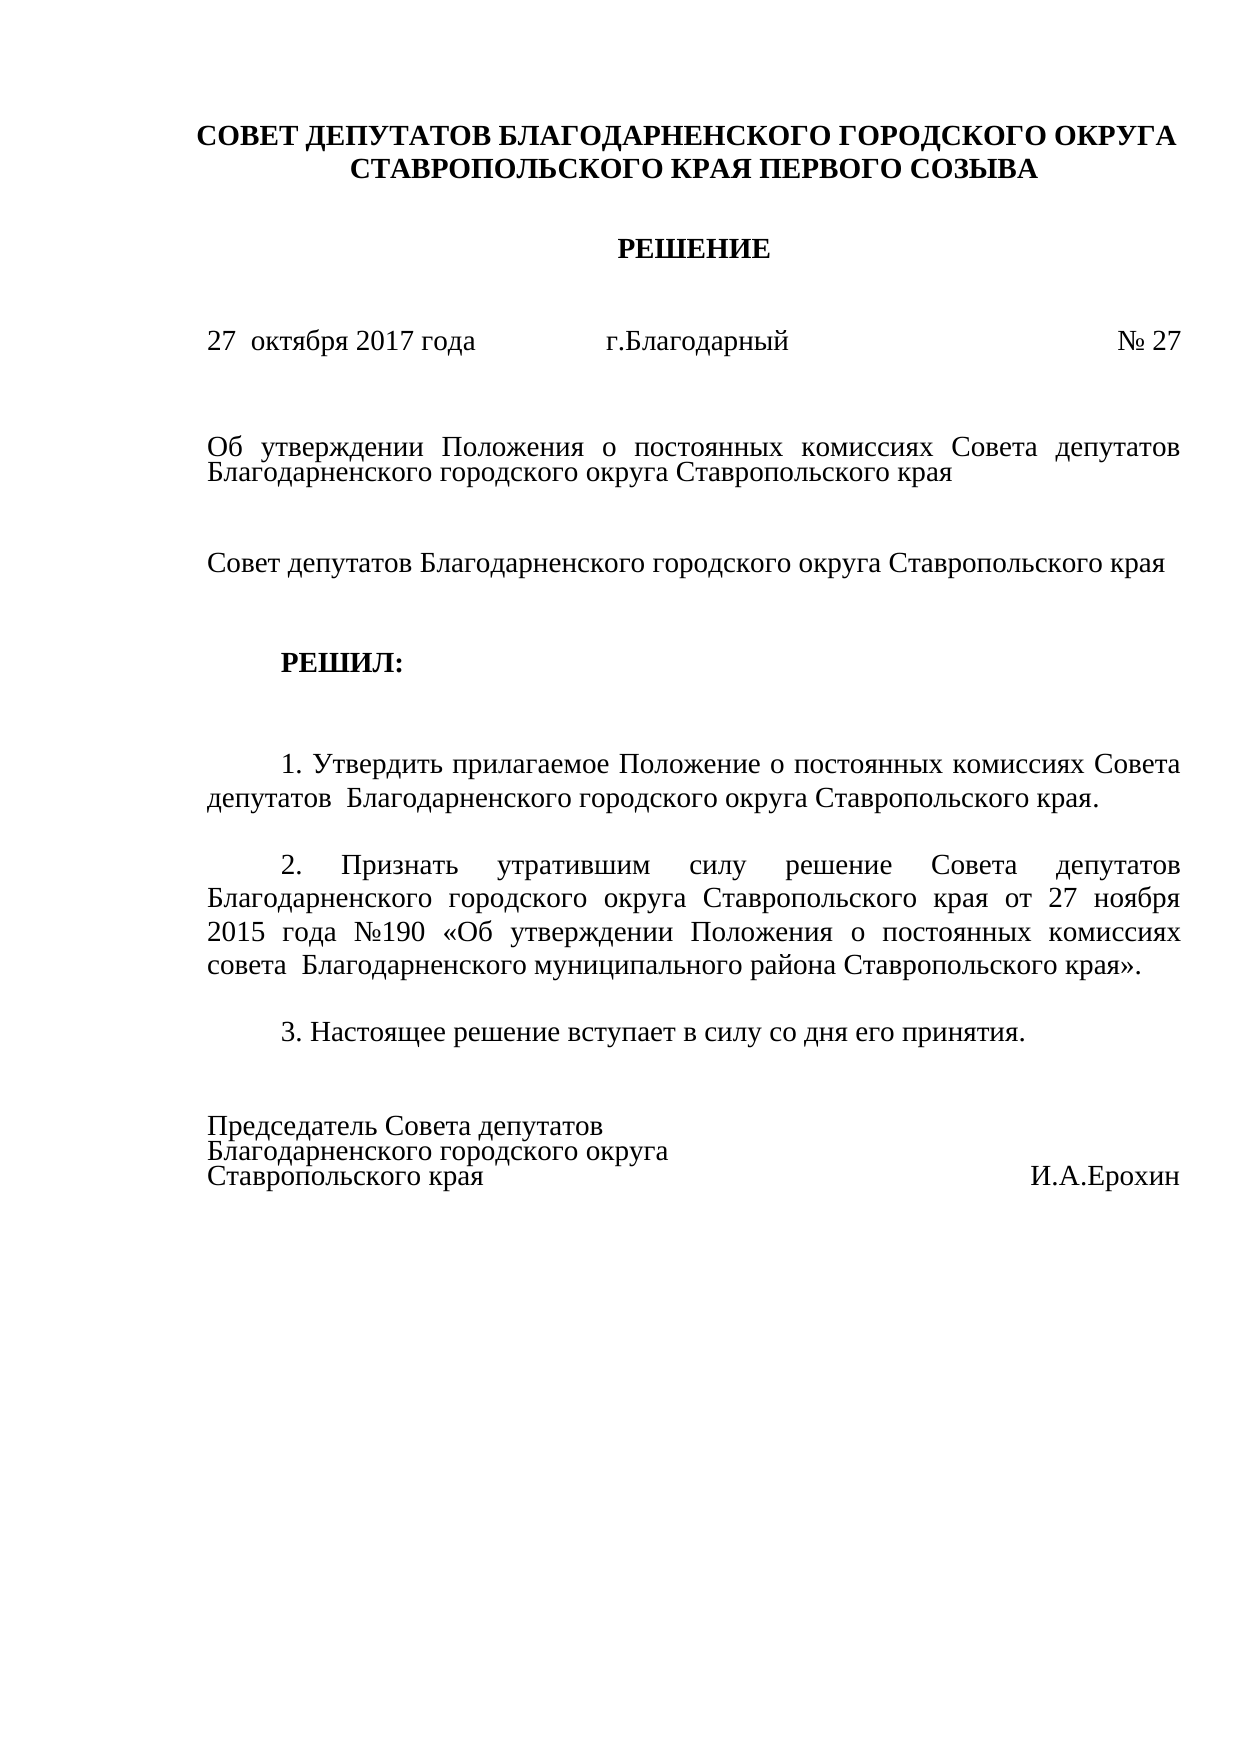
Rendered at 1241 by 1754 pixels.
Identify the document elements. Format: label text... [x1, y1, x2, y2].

text Совет депутатов Благодарненского городского округа Ставропольского края [207, 545, 1181, 578]
table_header № 27 [850, 323, 1192, 369]
text СОВЕТ ДЕПУТАТОВ БЛАГОДАРНЕНСКОГО ГОРОДСКОГО ОКРУГА [192, 118, 1181, 152]
text 3. Настоящее решение вступает в силу со дня его принятия. [207, 1014, 1181, 1048]
table_header 27 октября 2017 года [196, 323, 522, 369]
text 1. Утвердить прилагаемое Положение о постоянных комиссиях Совета депутатов Благодарненского городского округа Ставропольского края. [207, 746, 1181, 813]
text Благодарненского городского округа [207, 1140, 1181, 1165]
text 2. Признать утратившим силу решение Совета депутатов Благодарненского городского округа Ставропольского края от 27 ноября 2015 года №190 «Об утверждении Положения о постоянных комиссиях совета Благодарненского муниципального района Ставропольского края». [207, 847, 1181, 981]
text Об утверждении Положения о постоянных комиссиях Совета депутатов Благодарненского городского округа Ставропольского края [207, 436, 1181, 486]
text СТАВРОПОЛЬСКОГО КРАЯ ПЕРВОГО СОЗЫВА [207, 152, 1181, 185]
text Ставропольского края И.А.Ерохин [207, 1165, 1181, 1190]
text Председатель Совета депутатов [207, 1115, 1181, 1140]
table_header г.Благодарный [522, 323, 850, 369]
text РЕШИЛ: [207, 646, 1181, 679]
text РЕШЕНИЕ [207, 231, 1181, 265]
